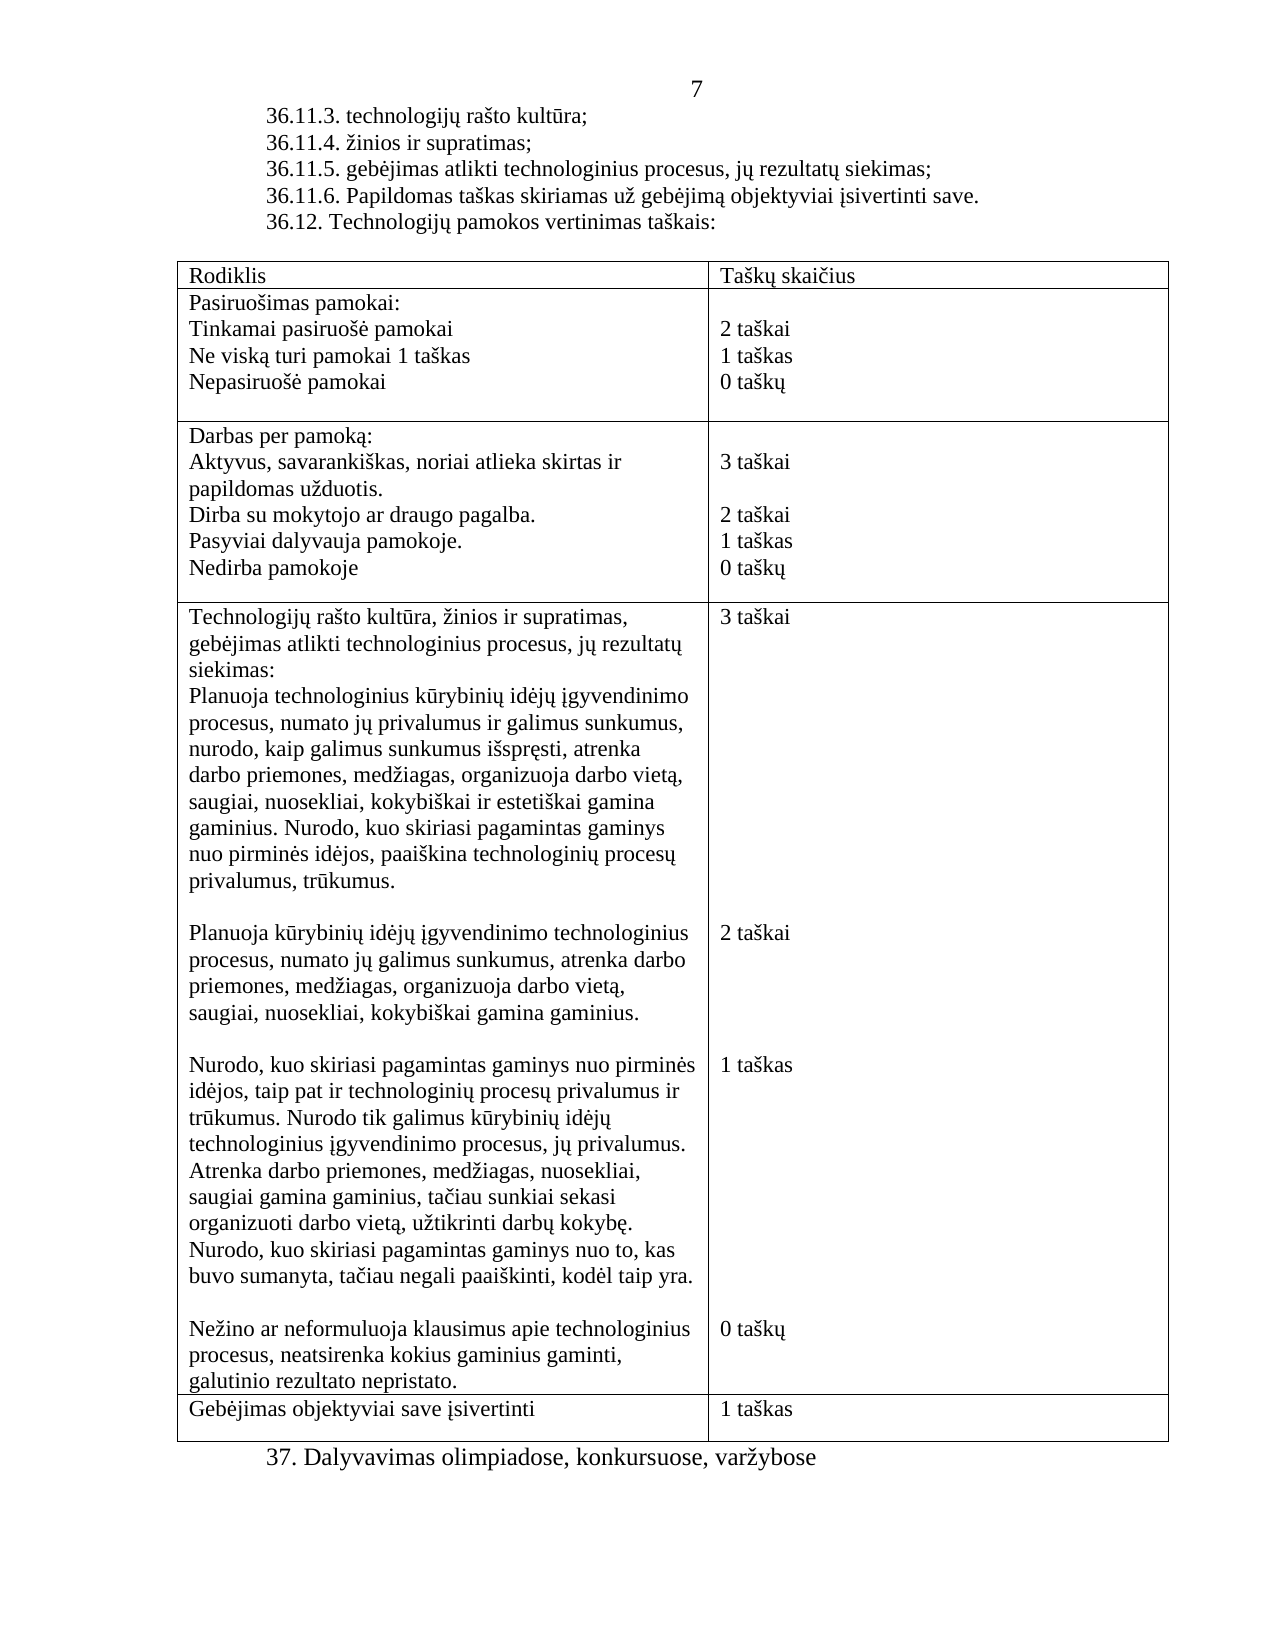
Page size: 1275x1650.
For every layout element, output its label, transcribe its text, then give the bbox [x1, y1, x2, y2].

text 36.11.3. technologijų rašto kultūra; [177, 103, 1216, 129]
table_cell 2 taškai 1 taškas 0 taškų [709, 289, 1168, 421]
table_header Rodiklis [178, 262, 708, 288]
table_cell 3 taškai 2 taškai 1 taškas 0 taškų [709, 603, 1168, 1394]
text 36.11.5. gebėjimas atlikti technologinius procesus, jų rezultatų siekimas; [177, 155, 1216, 182]
table_cell 1 taškas [709, 1395, 1168, 1441]
table_cell Technologijų rašto kultūra, žinios ir supratimas, gebėjimas atlikti technologinius procesus, jų rezultatų siekimas: Planuoja technologinius kūrybinių idėjų įgyvendinimo procesus, numato jų privalumus ir galimus sunkumus, nurodo, kaip galimus sunkumus išspręsti, atrenka darbo priemones, medžiagas, organizuoja darbo vietą, saugiai, nuosekliai, kokybiškai ir estetiškai gamina gaminius. Nurodo, kuo skiriasi pagamintas gaminys nuo pirminės idėjos, paaiškina technologinių procesų privalumus, trūkumus. Planuoja kūrybinių idėjų įgyvendinimo technologinius procesus, numato jų galimus sunkumus, atrenka darbo priemones, medžiagas, organizuoja darbo vietą, saugiai, nuosekliai, kokybiškai gamina gaminius. Nurodo, kuo skiriasi pagamintas gaminys nuo pirminės idėjos, taip pat ir technologinių procesų privalumus ir trūkumus. Nurodo tik galimus kūrybinių idėjų technologinius įgyvendinimo procesus, jų privalumus. Atrenka darbo priemones, medžiagas, nuosekliai, saugiai gamina gaminius, tačiau sunkiai sekasi organizuoti darbo vietą, užtikrinti darbų kokybę. Nurodo, kuo skiriasi pagamintas gaminys nuo to, kas buvo sumanyta, tačiau negali paaiškinti, kodėl taip yra. Nežino ar neformuluoja klausimus apie technologinius procesus, neatsirenka kokius gaminius gaminti, galutinio rezultato nepristato. [178, 603, 708, 1394]
text 36.12. Technologijų pamokos vertinimas taškais: [177, 208, 1216, 234]
table_cell Pasiruošimas pamokai: Tinkamai pasiruošė pamokai Ne viską turi pamokai 1 taškas Nepasiruošė pamokai [178, 289, 708, 421]
table_cell 3 taškai 2 taškai 1 taškas 0 taškų [709, 422, 1168, 602]
table_cell Gebėjimas objektyviai save įsivertinti [178, 1395, 708, 1441]
text 36.11.4. žinios ir supratimas; [177, 129, 1216, 155]
table_cell Darbas per pamoką: Aktyvus, savarankiškas, noriai atlieka skirtas ir papildomas užduotis. Dirba su mokytojo ar draugo pagalba. Pasyviai dalyvauja pamokoje. Nedirba pamokoje [178, 422, 708, 602]
text 37. Dalyvavimas olimpiadose, konkursuose, varžybose [177, 1442, 1216, 1471]
text 36.11.6. Papildomas taškas skiriamas už gebėjimą objektyviai įsivertinti save. [177, 182, 1216, 208]
table_header Taškų skaičius [709, 262, 1168, 288]
